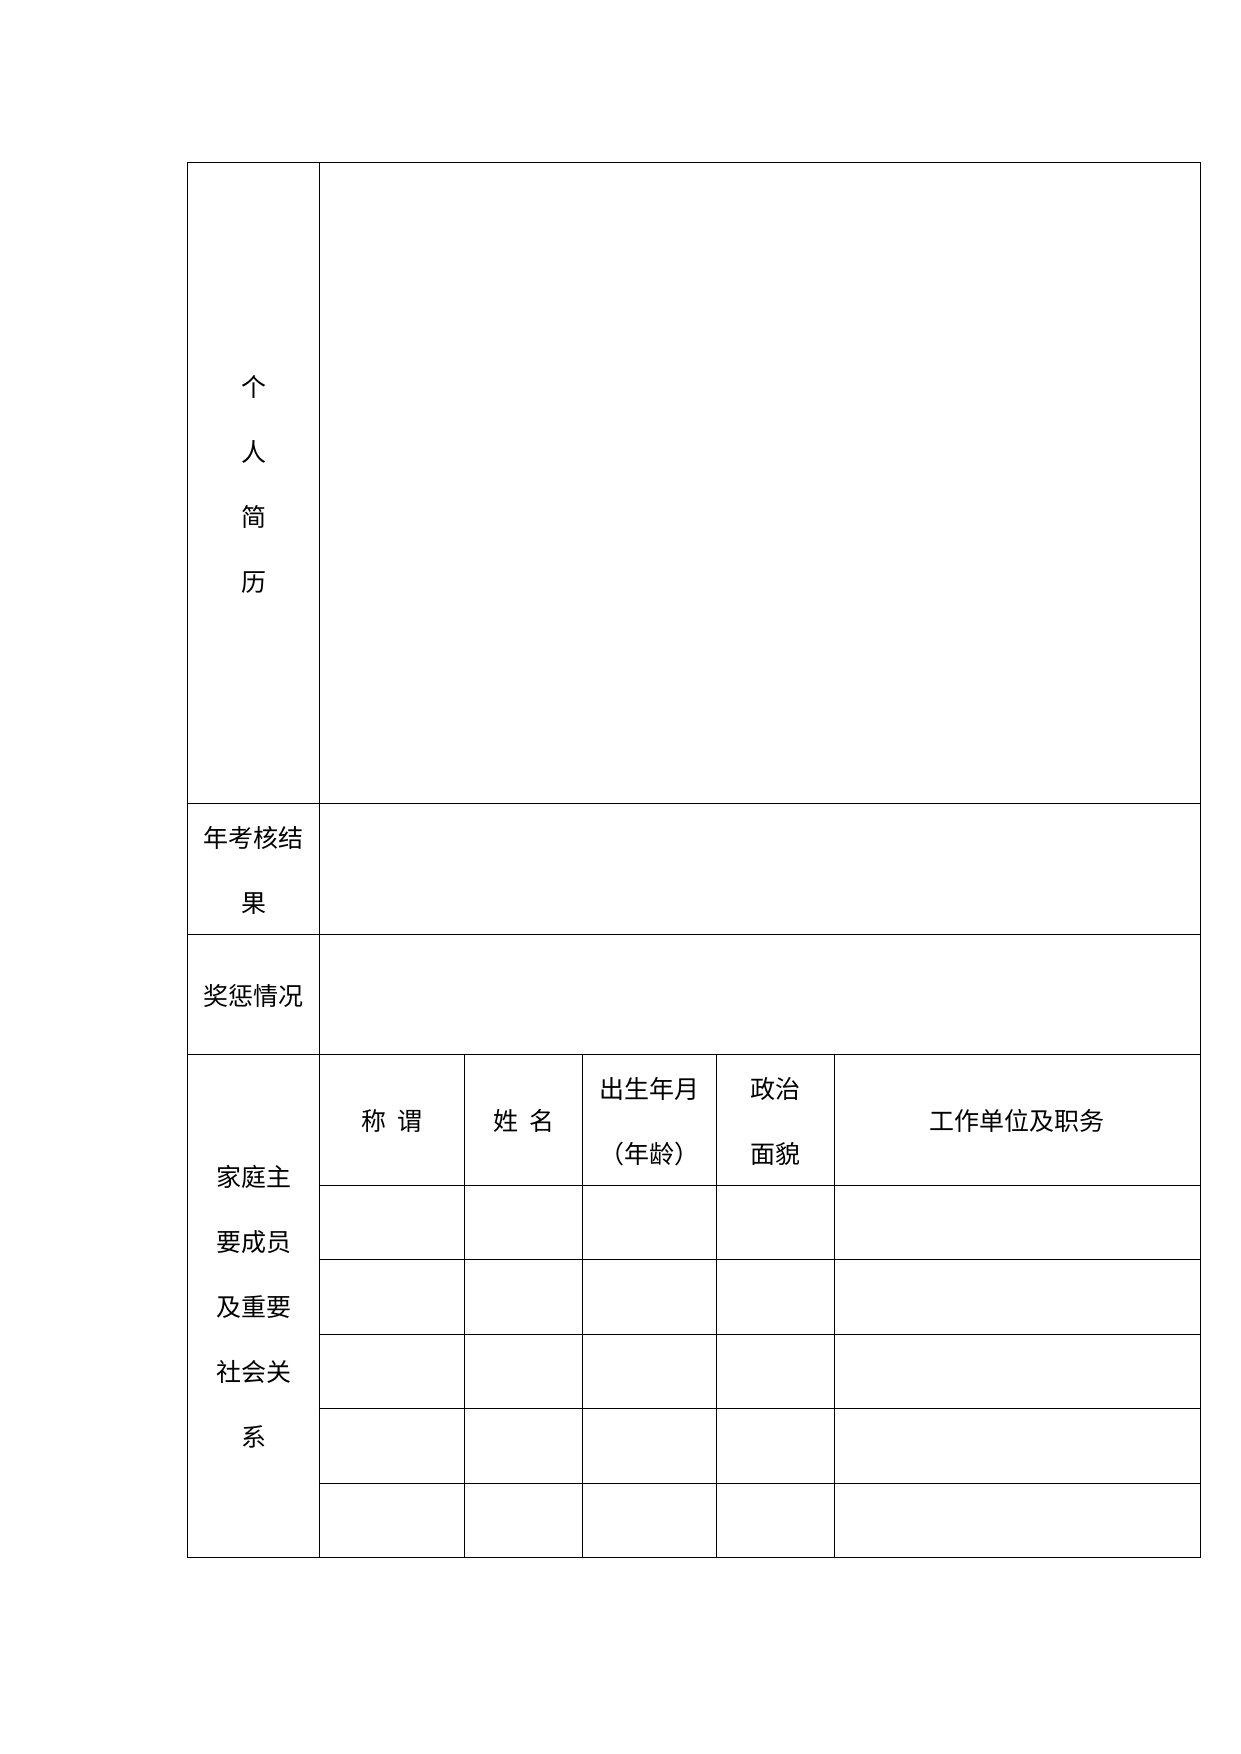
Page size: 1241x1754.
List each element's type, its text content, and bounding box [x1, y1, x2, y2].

table_cell [320, 1260, 464, 1334]
table_cell [835, 1409, 1200, 1483]
table_cell [320, 1186, 464, 1259]
table_cell 出生年月 （年龄） [583, 1055, 716, 1185]
table_cell [320, 1409, 464, 1483]
table_cell [465, 1260, 582, 1334]
table_cell 姓 名 [465, 1055, 582, 1185]
table_cell [465, 1335, 582, 1408]
table_cell [320, 163, 1200, 803]
table_cell [835, 1484, 1200, 1557]
table_cell [835, 1260, 1200, 1334]
table_cell [320, 935, 1200, 1054]
table_cell [717, 1484, 834, 1557]
table_cell 个 人 简 历 [188, 163, 319, 803]
table_cell 年考核结果 [188, 804, 319, 934]
table_cell 政治 面貌 [717, 1055, 834, 1185]
table_cell [465, 1484, 582, 1557]
table_cell [465, 1186, 582, 1259]
table_cell [320, 804, 1200, 934]
table_cell [717, 1335, 834, 1408]
table_cell 家庭主 要成员 及重要 社会关 系 [188, 1055, 319, 1557]
table_cell [465, 1409, 582, 1483]
table_cell [717, 1186, 834, 1259]
table_cell [320, 1484, 464, 1557]
table_cell [583, 1260, 716, 1334]
table_cell 奖惩情况 [188, 935, 319, 1054]
table_cell 称 谓 [320, 1055, 464, 1185]
table_cell [717, 1260, 834, 1334]
table_cell [583, 1484, 716, 1557]
table_cell 工作单位及职务 [835, 1055, 1200, 1185]
table_cell [583, 1409, 716, 1483]
table_cell [835, 1186, 1200, 1259]
table_cell [320, 1335, 464, 1408]
table_cell [583, 1335, 716, 1408]
table_cell [717, 1409, 834, 1483]
table_cell [583, 1186, 716, 1259]
table_cell [835, 1335, 1200, 1408]
